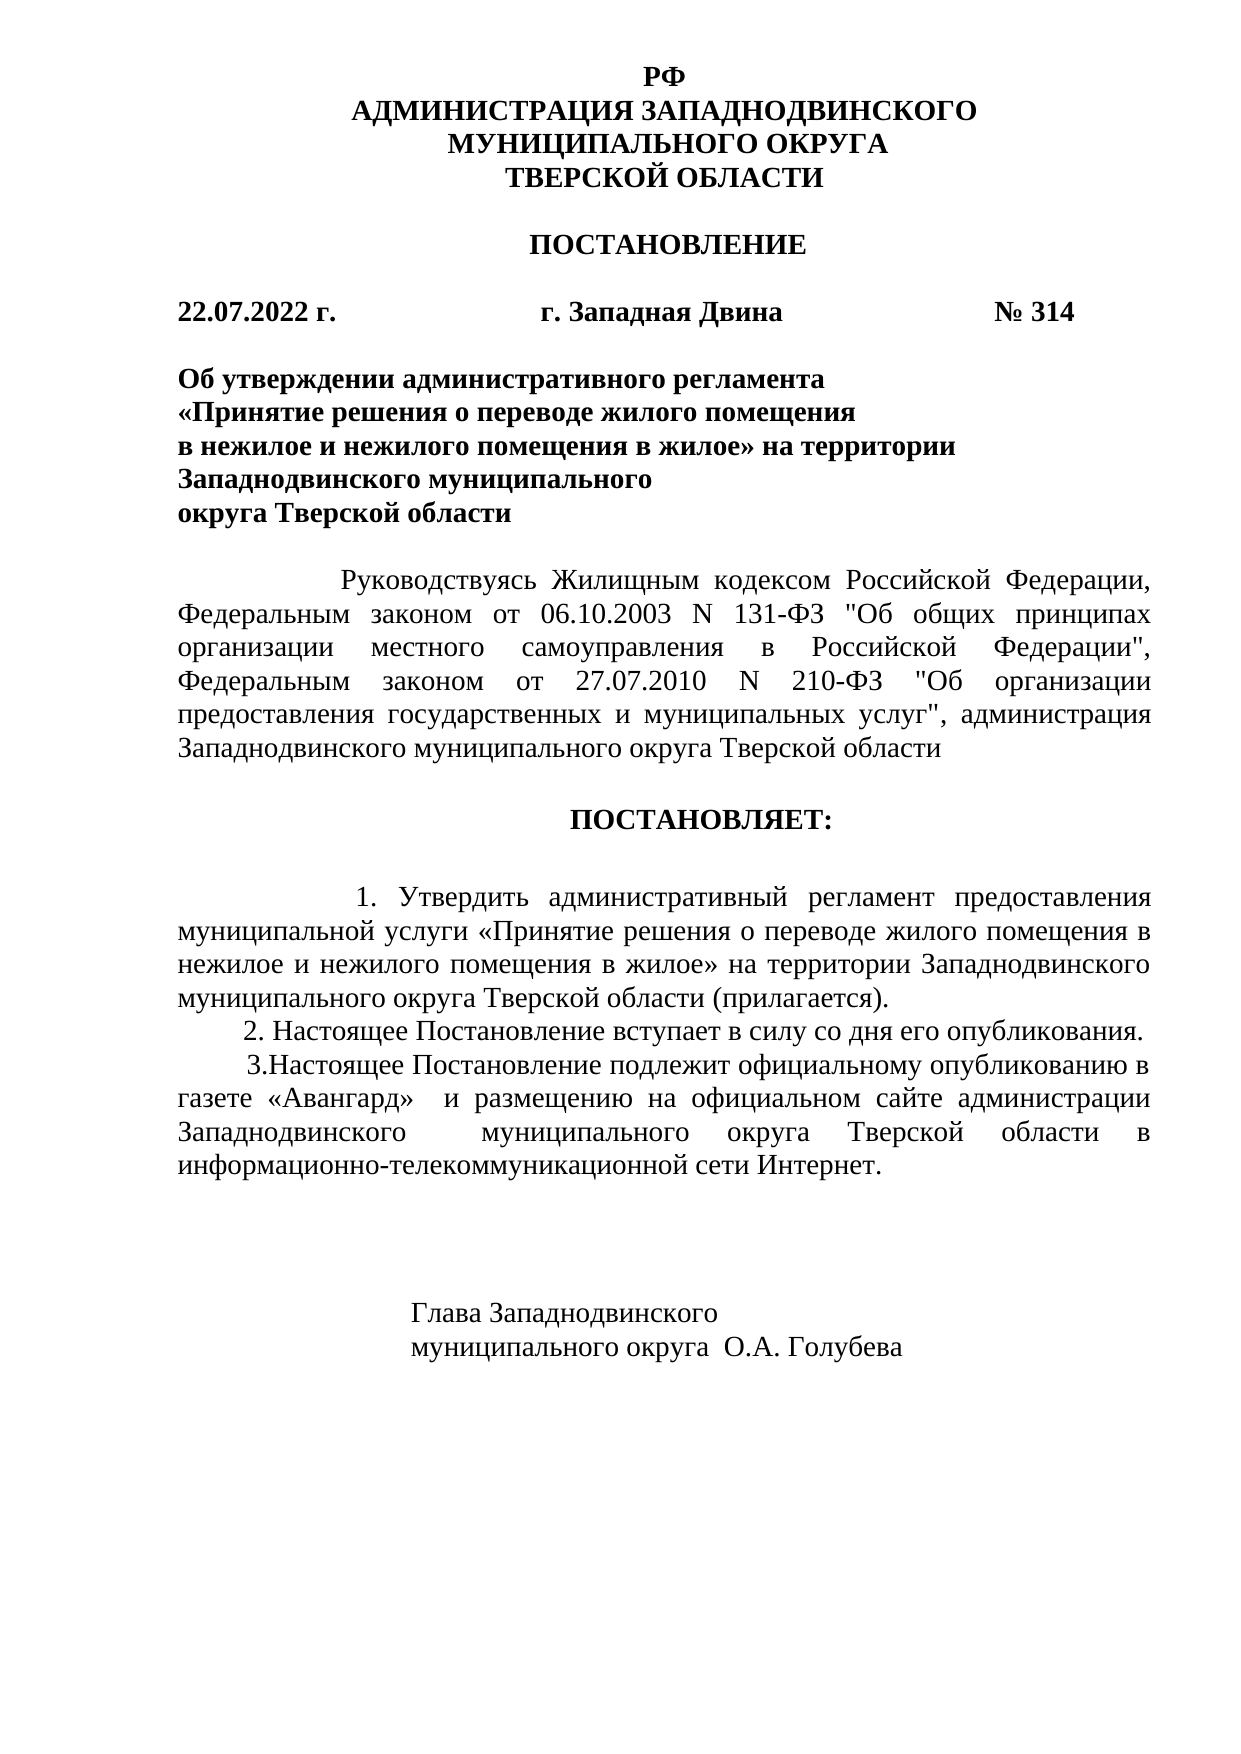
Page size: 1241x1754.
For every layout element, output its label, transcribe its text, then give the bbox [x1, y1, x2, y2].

text АДМИНИСТРАЦИЯ ЗАПАДНОДВИНСКОГО [177, 93, 1152, 126]
text 1. Утвердить административный регламент предоставления муниципальной услуги «Принятие решения о переводе жилого помещения в нежилое и нежилого помещения в жилое» на территории Западнодвинского муниципального округа Тверской области (прилагается). [177, 879, 1152, 1013]
text 3.Настоящее Постановление подлежит официальному опубликованию в газете «Авангард» и размещению на официальном сайте администрации Западнодвинского муниципального округа Тверской области в информационно-телекоммуникационной сети Интернет. [177, 1047, 1152, 1181]
text «Принятие решения о переводе жилого помещения [177, 394, 1152, 428]
text 2. Настоящее Постановление вступает в силу со дня его опубликования. [177, 1013, 1152, 1047]
text ТВЕРСКОЙ ОБЛАСТИ [177, 160, 1152, 193]
text РФ [177, 59, 1152, 93]
text 22.07.2022 г. г. Западная Двина № 314 [177, 294, 1152, 327]
text в нежилое и нежилого помещения в жилое» на территории Западнодвинского муниципального [177, 428, 1152, 495]
text ПОСТАНОВЛЕНИЕ [177, 227, 1152, 260]
text ПОСТАНОВЛЯЕТ: [177, 802, 1152, 836]
text Глава Западнодвинского [177, 1295, 1152, 1329]
text округа Тверской области [177, 495, 1152, 529]
text МУНИЦИПАЛЬНОГО ОКРУГА [177, 126, 1152, 160]
text Об утверждении административного регламента [177, 361, 1152, 394]
text Руководствуясь Жилищным кодексом Российской Федерации, Федеральным законом от 06.10.2003 N 131-ФЗ "Об общих принципах организации местного самоуправления в Российской Федерации", Федеральным законом от 27.07.2010 N 210-ФЗ "Об организации предоставления государственных и муниципальных услуг", администрация Западнодвинского муниципального округа Тверской области [177, 562, 1152, 763]
text муниципального округа О.А. Голубева [177, 1329, 1152, 1362]
